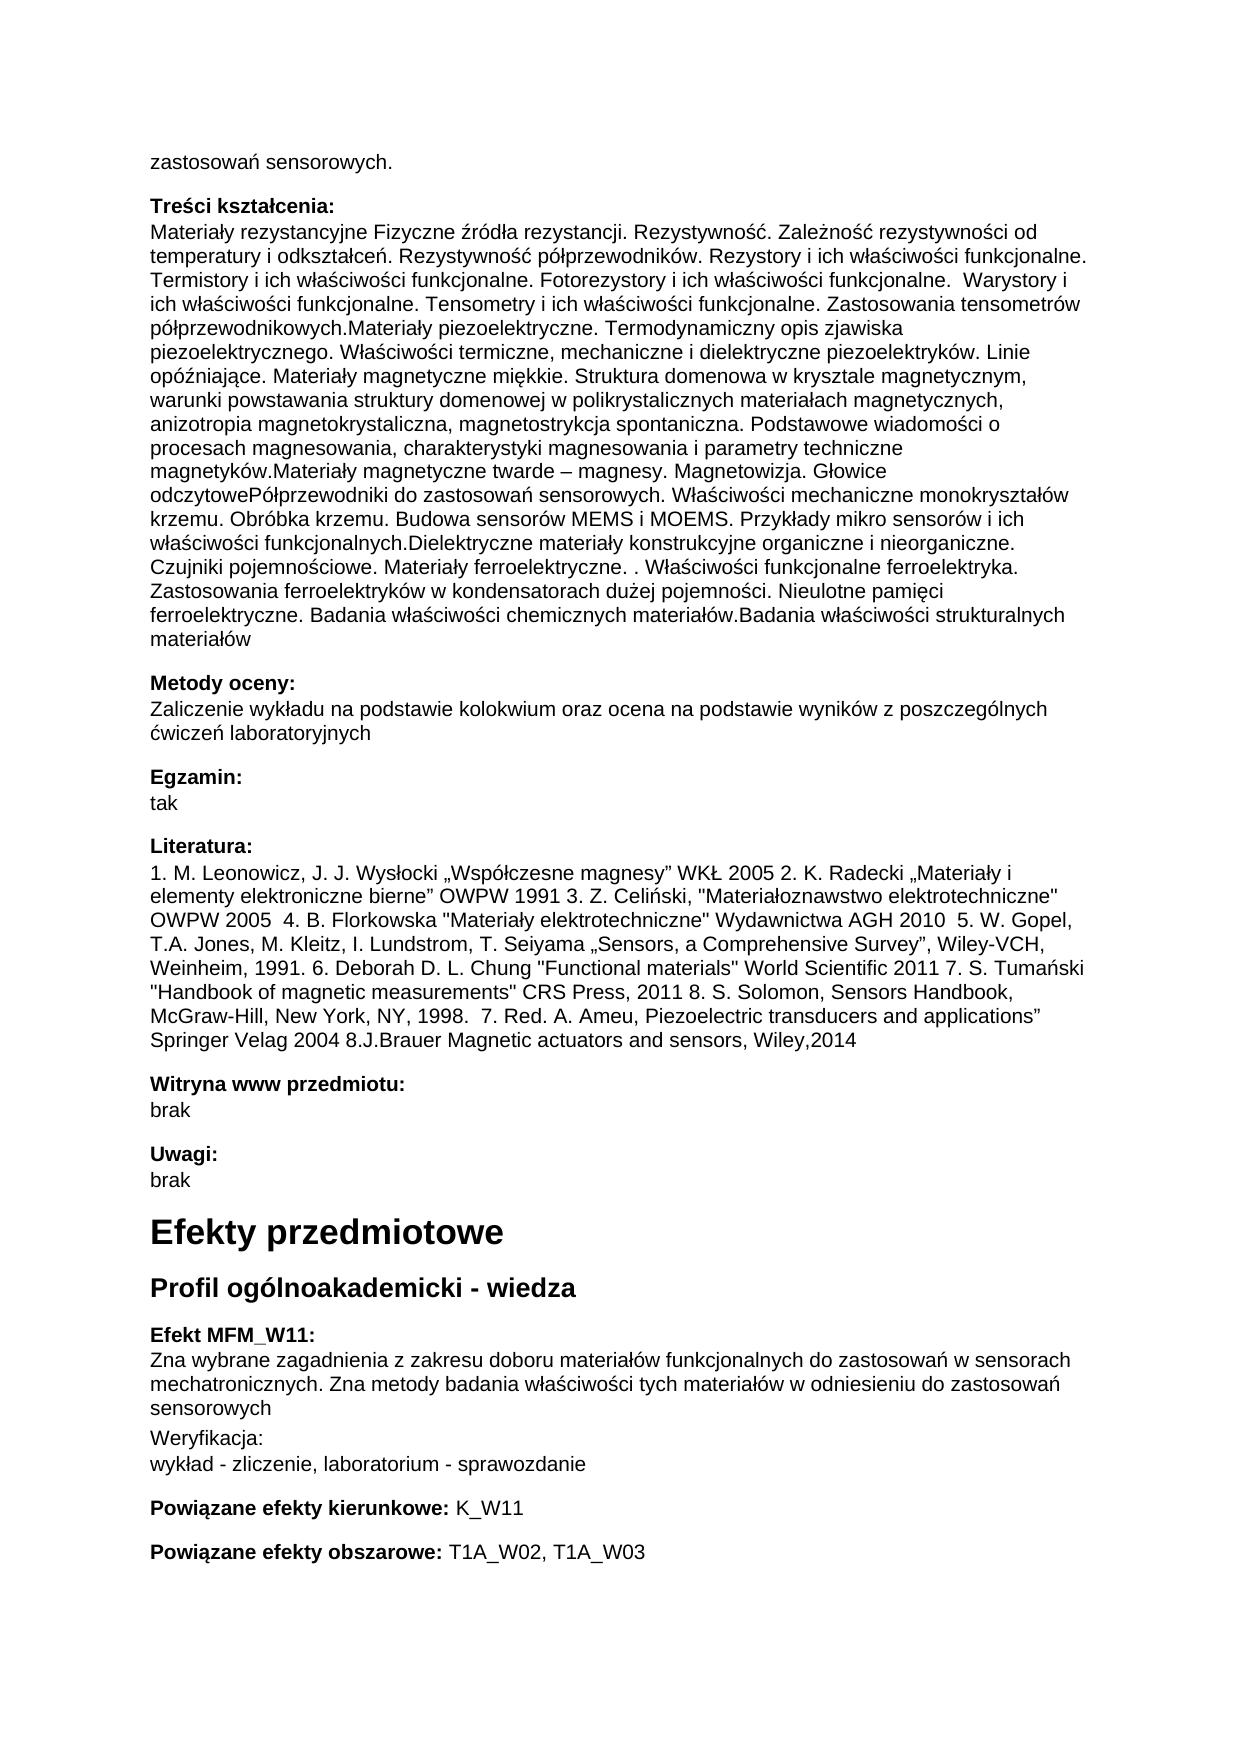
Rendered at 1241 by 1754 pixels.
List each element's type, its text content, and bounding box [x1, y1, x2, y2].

text Witryna www przedmiotu: [150, 1072, 1090, 1096]
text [150, 150, 1090, 174]
subtitle Profil ogólnoakademicki - wiedza [150, 1272, 1090, 1303]
text tak [150, 791, 1090, 814]
text brak [150, 1168, 1090, 1192]
text wykład - zliczenie, laboratorium - sprawozdanie [150, 1452, 1090, 1476]
text Powiązane efekty kierunkowe: K_W11 [150, 1496, 1090, 1520]
text Efekt MFM_W11: [150, 1323, 1090, 1347]
text Powiązane efekty obszarowe: T1A_W02, T1A_W03 [150, 1540, 1090, 1564]
text Weryfikacja: [150, 1426, 1090, 1450]
text brak [150, 1098, 1090, 1122]
text Zaliczenie wykładu na podstawie kolokwium oraz ocena na podstawie wyników z poszczególnych ćwiczeń laboratoryjnych [150, 697, 1090, 745]
text Egzamin: [150, 764, 1090, 788]
text Materiały rezystancyjne Fizyczne źródła rezystancji. Rezystywność. Zależność rezystywności od temperatury i odkształceń. Rezystywność półprzewodników. Rezystory i ich właściwości funkcjonalne. Termistory i ich właściwości funkcjonalne. Fotorezystory i ich właściwości funkcjonalne. Warystory i ich właściwości funkcjonalne. Tensometry i ich właściwości funkcjonalne. Zastosowania tensometrów półprzewodnikowych.Materiały piezoelektryczne. Termodynamiczny opis zjawiska piezoelektrycznego. Właściwości termiczne, mechaniczne i dielektryczne piezoelektryków. Linie opóźniające. Materiały magnetyczne miękkie. Struktura domenowa w krysztale magnetycznym, warunki powstawania struktury domenowej w polikrystalicznych materiałach magnetycznych, anizotropia magnetokrystaliczna, magnetostrykcja spontaniczna. Podstawowe wiadomości o procesach magnesowania, charakterystyki magnesowania i parametry techniczne magnetyków.Materiały magnetyczne twarde – magnesy. Magnetowizja. Głowice odczytowePółprzewodniki do zastosowań sensorowych. Właściwości mechaniczne monokryształów krzemu. Obróbka krzemu. Budowa sensorów MEMS i MOEMS. Przykłady mikro sensorów i ich właściwości funkcjonalnych.Dielektryczne materiały konstrukcyjne organiczne i nieorganiczne. Czujniki pojemnościowe. Materiały ferroelektryczne. . Właściwości funkcjonalne ferroelektryka. Zastosowania ferroelektryków w kondensatorach dużej pojemności. Nieulotne pamięci ferroelektryczne. Badania właściwości chemicznych materiałów.Badania właściwości strukturalnych materiałów [150, 220, 1090, 651]
subtitle Efekty przedmiotowe [150, 1211, 1090, 1252]
text Metody oceny: [150, 671, 1090, 695]
text Zna wybrane zagadnienia z zakresu doboru materiałów funkcjonalnych do zastosowań w sensorach mechatronicznych. Zna metody badania właściwości tych materiałów w odniesieniu do zastosowań sensorowych [150, 1348, 1090, 1420]
text 1. M. Leonowicz, J. J. Wysłocki „Współczesne magnesy” WKŁ 2005 2. K. Radecki „Materiały i elementy elektroniczne bierne” OWPW 1991 3. Z. Celiński, "Materiałoznawstwo elektrotechniczne" OWPW 2005 4. B. Florkowska "Materiały elektrotechniczne" Wydawnictwa AGH 2010 5. W. Gopel, T.A. Jones, M. Kleitz, I. Lundstrom, T. Seiyama „Sensors, a Comprehensive Survey”, Wiley-VCH, Weinheim, 1991. 6. Deborah D. L. Chung "Functional materials" World Scientific 2011 7. S. Tumański "Handbook of magnetic measurements" CRS Press, 2011 8. S. Solomon, Sensors Handbook, McGraw-Hill, New York, NY, 1998. 7. Red. A. Ameu, Piezoelectric transducers and applications” Springer Velag 2004 8.J.Brauer Magnetic actuators and sensors, Wiley,2014 [150, 860, 1090, 1052]
text Uwagi: [150, 1142, 1090, 1166]
text Literatura: [150, 834, 1090, 858]
text Treści kształcenia: [150, 194, 1090, 218]
